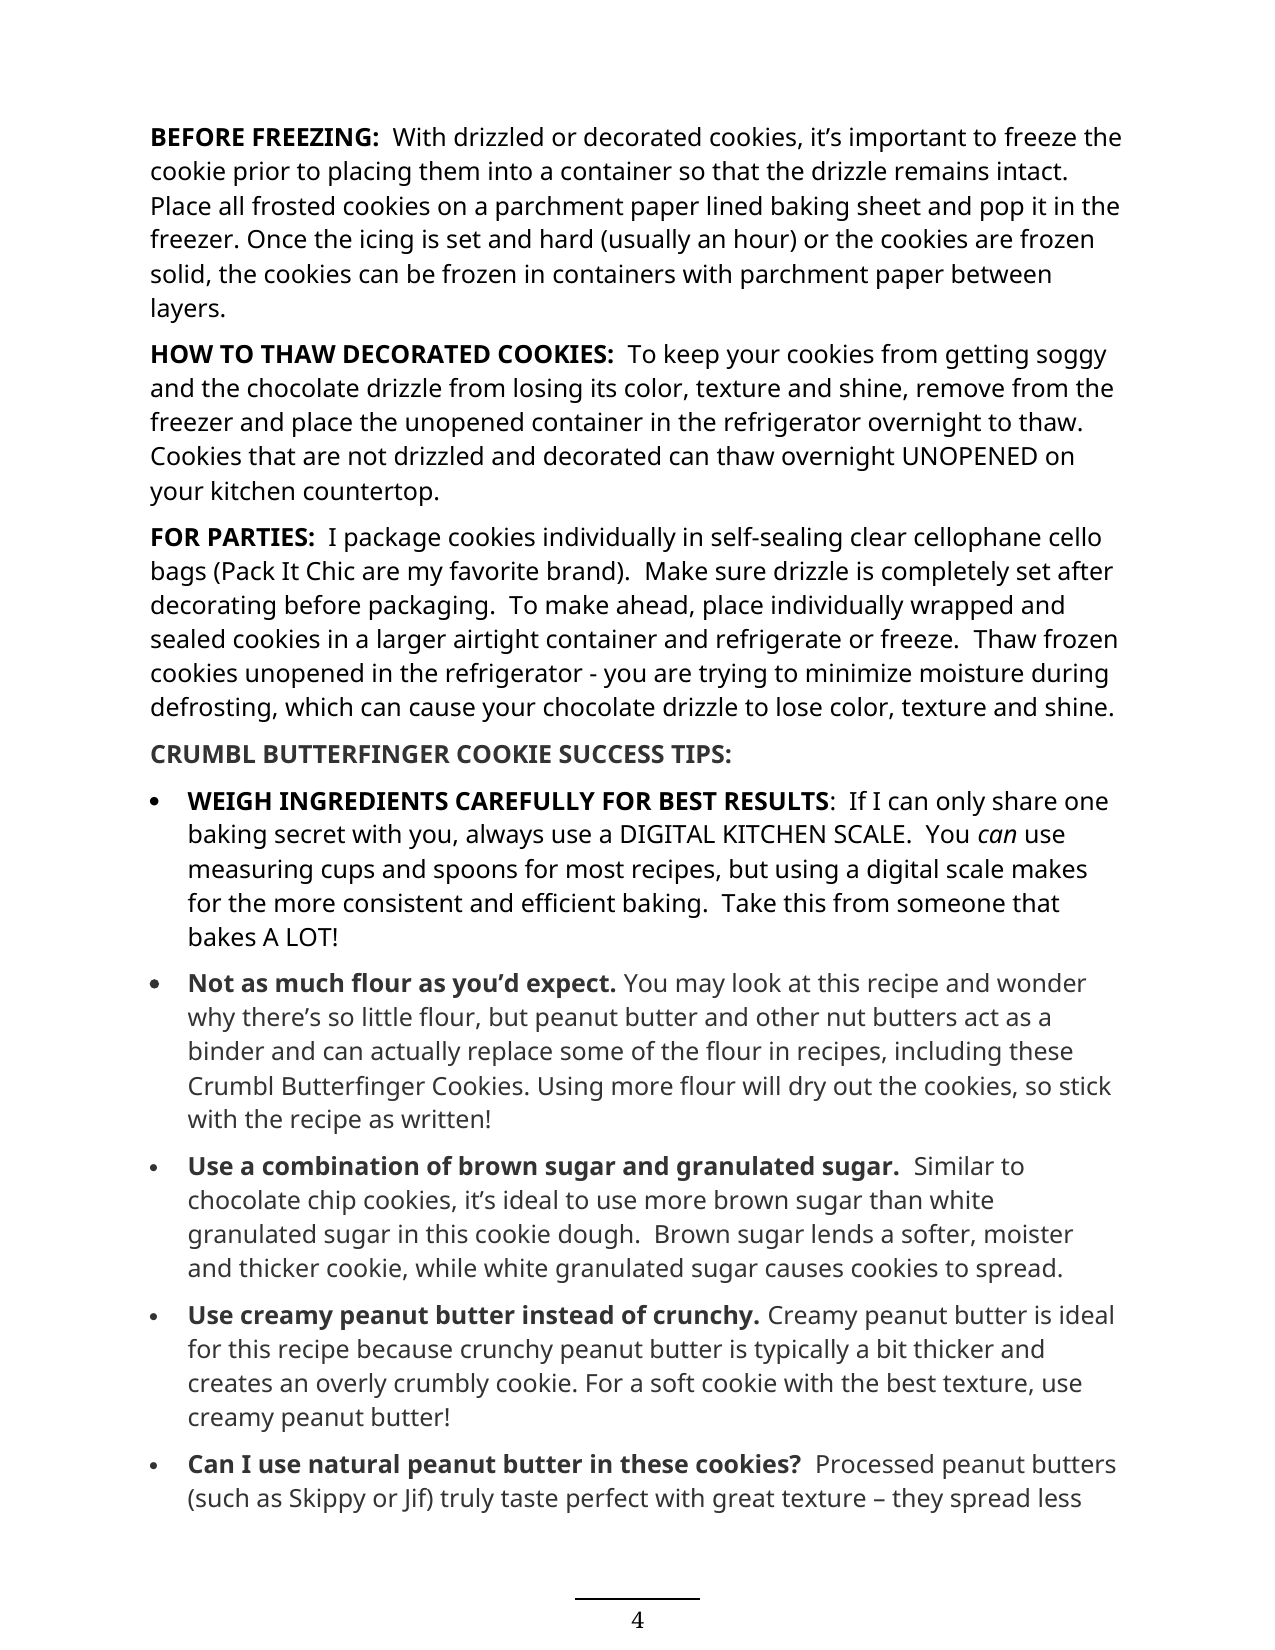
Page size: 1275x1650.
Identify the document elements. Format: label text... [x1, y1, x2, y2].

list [150, 1446, 1125, 1514]
text HOW TO THAW DECORATED COOKIES: To keep your cookies from getting soggy and the chocolate drizzle from losing its color, texture and shine, remove from the freezer and place the unopened container in the refrigerator overnight to thaw. Cookies that are not drizzled and decorated can thaw overnight UNOPENED on your kitchen countertop. [150, 337, 1125, 507]
list Not as much flour as you’d expect. You may look at this recipe and wonder why there’s so little flour, but peanut butter and other nut butters act as a binder and can actually replace some of the flour in recipes, including these Crumbl Butterfinger Cookies. Using more flour will dry out the cookies, so stick with the recipe as written! [150, 966, 1125, 1136]
text BEFORE FREEZING: With drizzled or decorated cookies, it’s important to freeze the cookie prior to placing them into a container so that the drizzle remains intact. Place all frosted cookies on a parchment paper lined baking sheet and pop it in the freezer. Once the icing is set and hard (usually an hour) or the cookies are frozen solid, the cookies can be frozen in containers with parchment paper between layers. [150, 120, 1125, 324]
text CRUMBL BUTTERFINGER COOKIE SUCCESS TIPS: [150, 737, 1125, 771]
list WEIGH INGREDIENTS CAREFULLY FOR BEST RESULTS: If I can only share one baking secret with you, always use a DIGITAL KITCHEN SCALE. You can use measuring cups and spoons for most recipes, but using a digital scale makes for the more consistent and efficient baking. Take this from someone that bakes A LOT! [150, 783, 1125, 953]
list Use creamy peanut butter instead of crunchy. Creamy peanut butter is ideal for this recipe because crunchy peanut butter is typically a bit thicker and creates an overly crumbly cookie. For a soft cookie with the best texture, use creamy peanut butter! [150, 1297, 1125, 1434]
list Use a combination of brown sugar and granulated sugar. Similar to chocolate chip cookies, it’s ideal to use more brown sugar than white granulated sugar in this cookie dough. Brown sugar lends a softer, moister and thicker cookie, while white granulated sugar causes cookies to spread. [150, 1149, 1125, 1285]
text FOR PARTIES: I package cookies individually in self-sealing clear cellophane cello bags (Pack It Chic are my favorite brand). Make sure drizzle is completely set after decorating before packaging. To make ahead, place individually wrapped and sealed cookies in a larger airtight container and refrigerate or freeze. Thaw frozen cookies unopened in the refrigerator - you are trying to minimize moisture during defrosting, which can cause your chocolate drizzle to lose color, texture and shine. [150, 520, 1125, 724]
